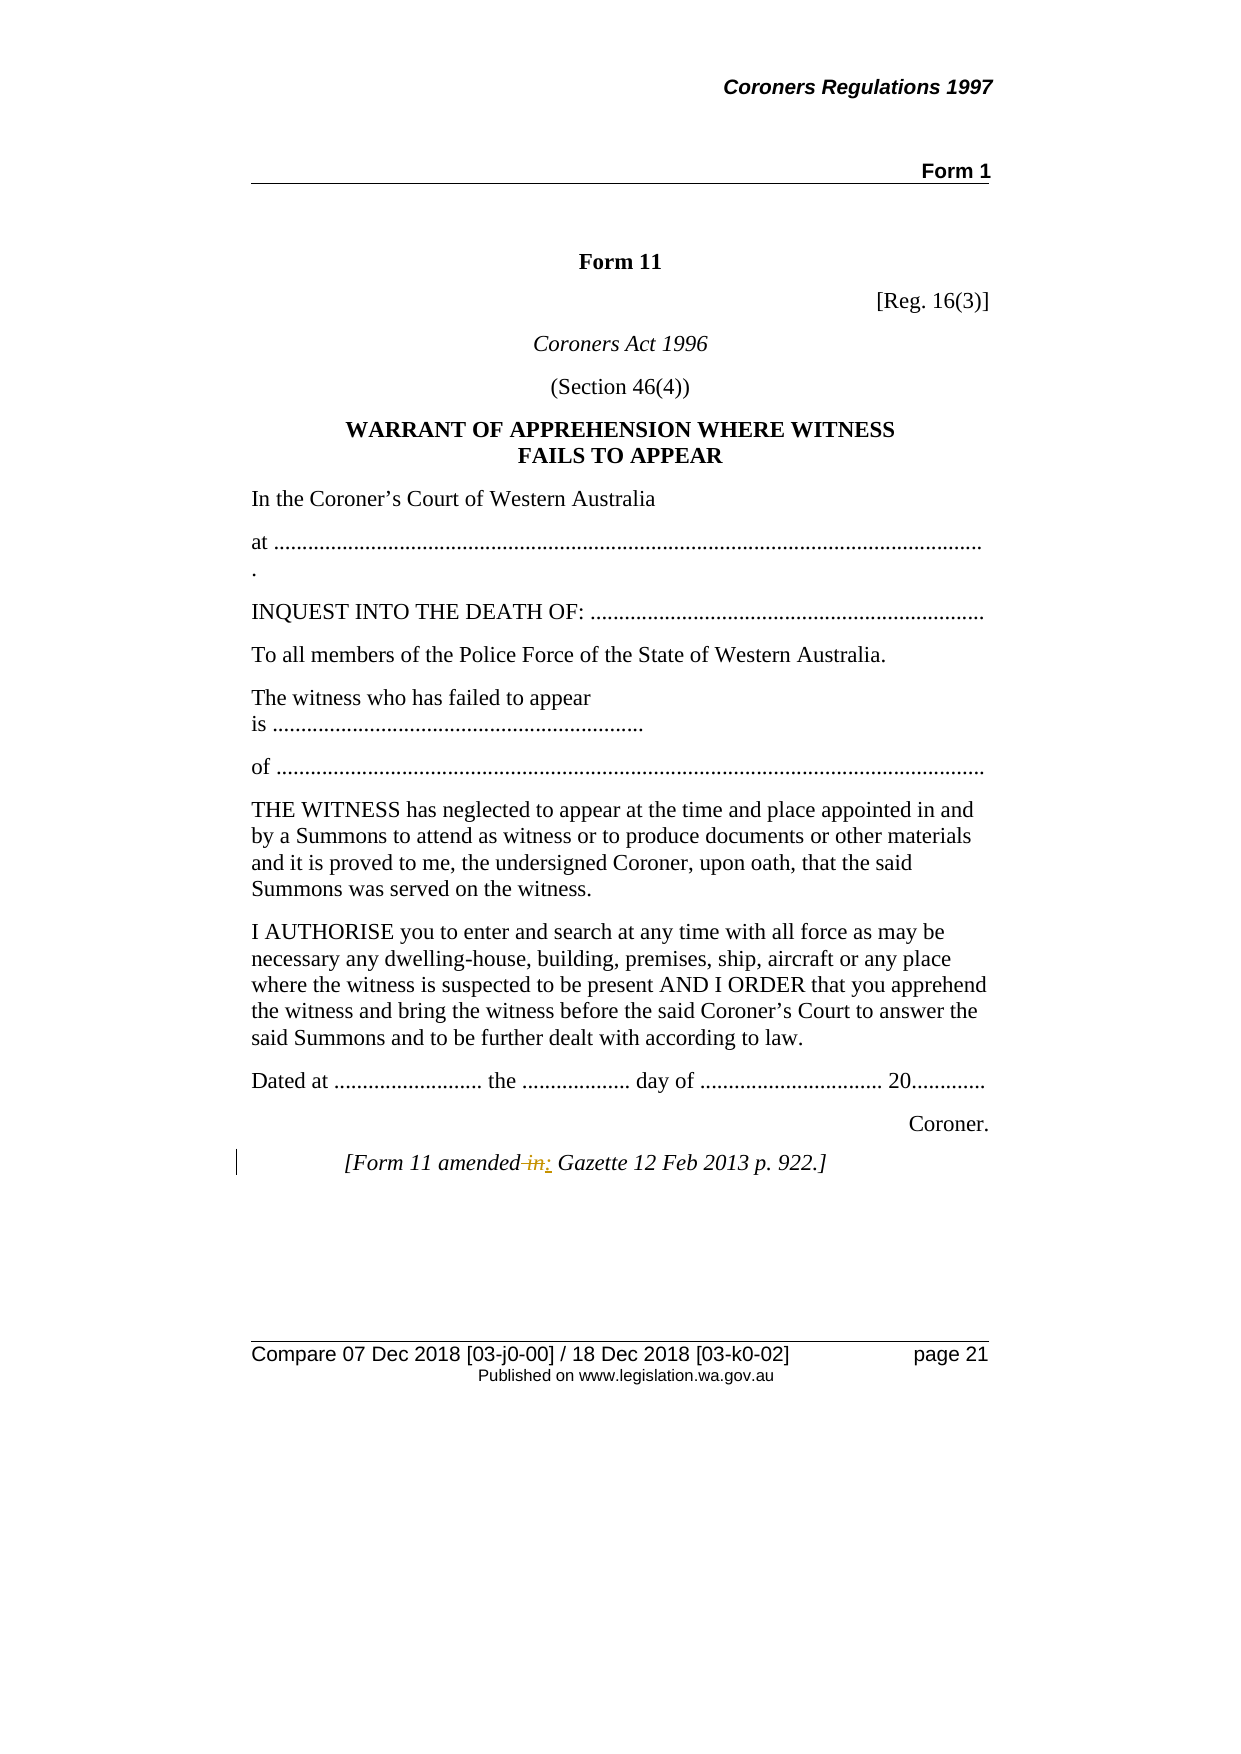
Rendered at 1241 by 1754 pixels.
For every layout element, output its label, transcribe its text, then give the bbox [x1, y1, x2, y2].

subtitle WARRANT OF APPREHENSION WHERE WITNESS FAILS TO APPEAR [251, 416, 989, 469]
text at ............................................................................................................................. [251, 528, 989, 581]
text Dated at .......................... the ................... day of ................................ 20............. [251, 1067, 989, 1093]
text [Form 11 amended Gazette 12 Feb 2013 p. 922.] [251, 1148, 989, 1175]
text of ............................................................................................................................ [251, 753, 989, 779]
text INQUEST INTO THE DEATH OF: ..................................................................... [251, 598, 989, 624]
subtitle Coroners Act 1996 [251, 330, 989, 356]
text To all members of the Police Force of the State of . [251, 641, 989, 667]
text I AUTHORISE you to enter and search at any time with all force as may be necessary any dwelling-house, building, premises, ship, aircraft or any place where the witness is suspected to be present AND I ORDER that you apprehend the witness and bring the witness before the said Coroner’s Court to answer the said Summons and to be further dealt with according to law. [251, 918, 989, 1050]
text THE WITNESS has neglected to appear at the time and place appointed in and by a Summons to attend as witness or to produce documents or other materials and it is proved to me, the undersigned Coroner, upon oath, that the said Summons was served on the witness. [251, 796, 989, 902]
subtitle (Section 46(4)) [251, 373, 989, 399]
text Coroner. [251, 1110, 989, 1136]
text [Reg. 16(3)] [251, 287, 989, 313]
text In the Coroner’s Court of Western Australia [251, 485, 989, 512]
text The witness who has failed to appear is ................................................................. [251, 684, 989, 736]
subtitle Form 11 [251, 248, 989, 274]
